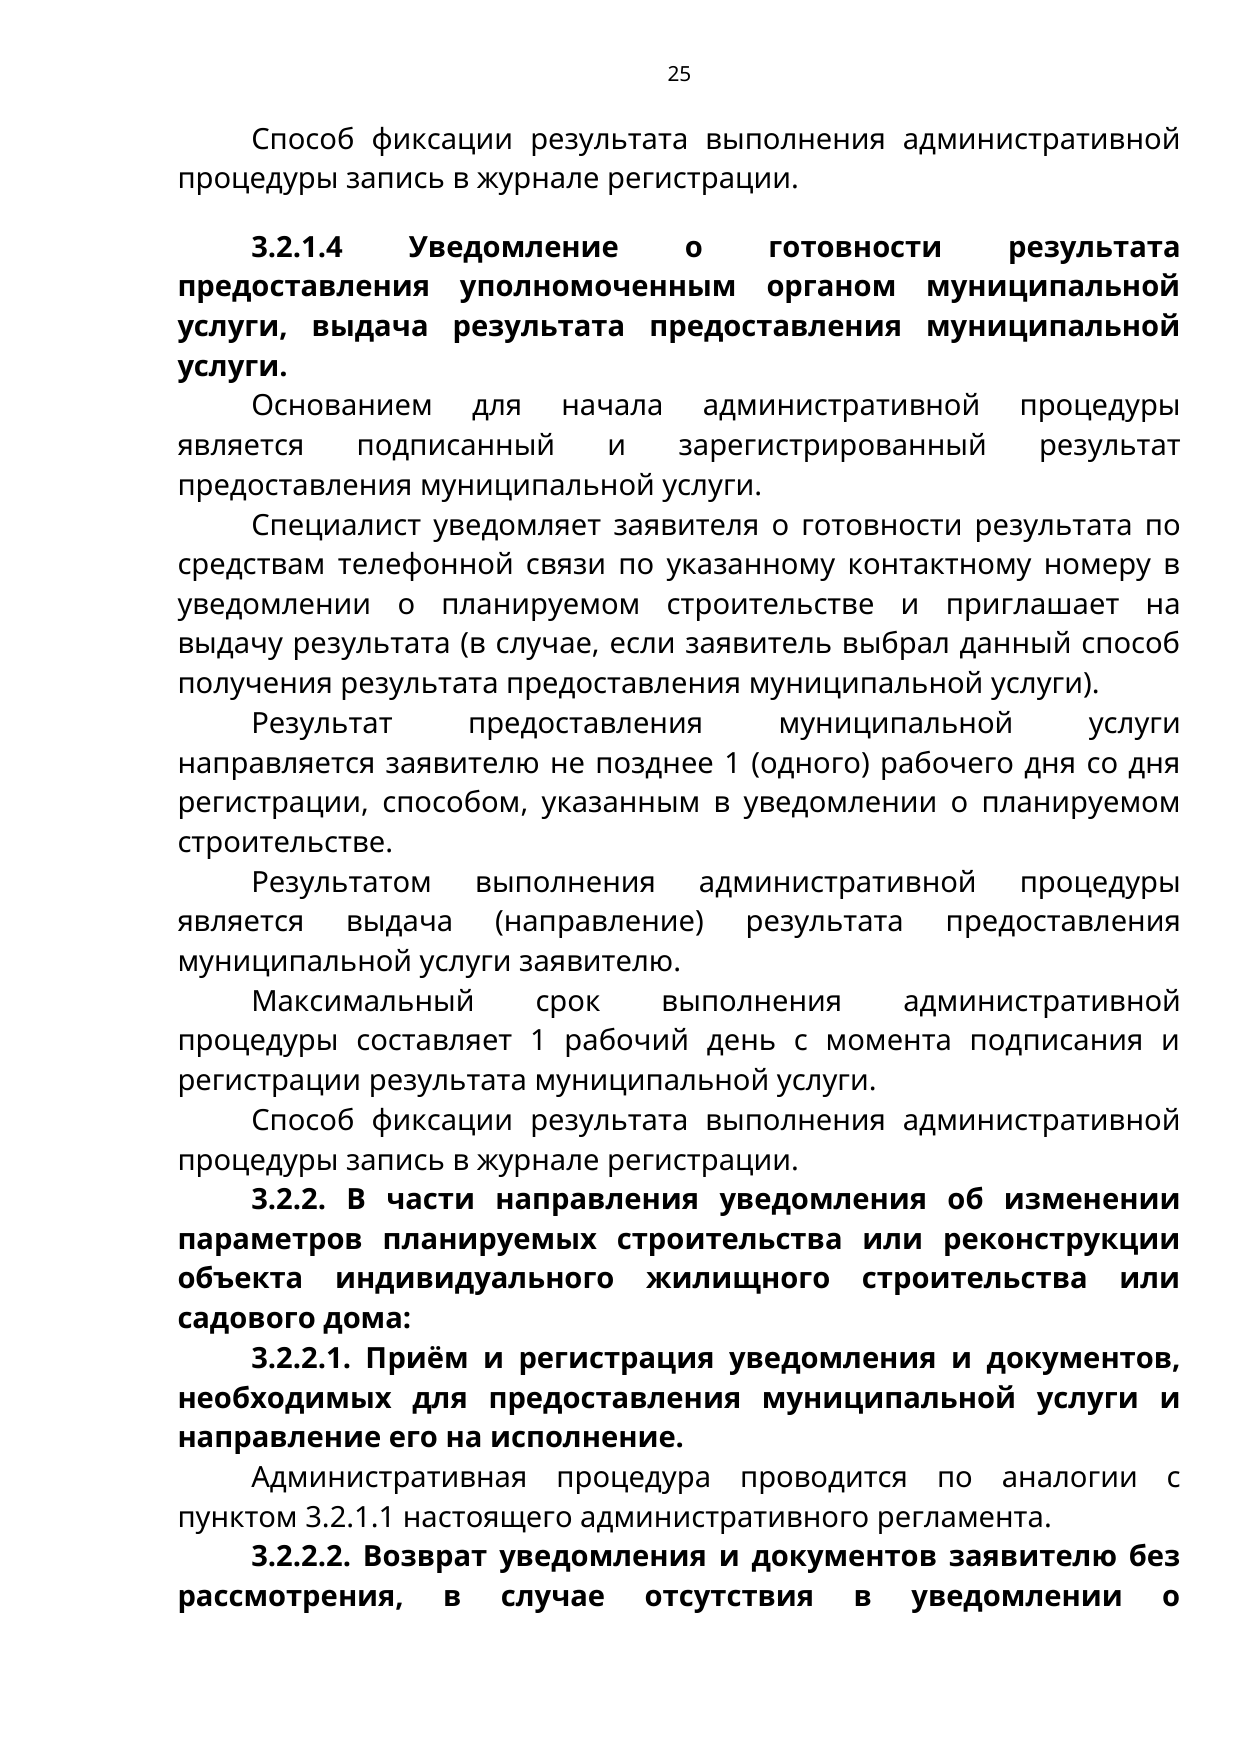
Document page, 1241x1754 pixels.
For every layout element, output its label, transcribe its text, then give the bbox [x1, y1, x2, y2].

text 3.2.2.1. Приём и регистрация уведомления и документов, необходимых для предоставления муниципальной услуги и направление его на исполнение. [177, 1337, 1181, 1456]
text Специалист уведомляет заявителя о готовности результата по средствам телефонной связи по указанному контактному номеру в уведомлении о планируемом строительстве и приглашает на выдачу результата (в случае, если заявитель выбрал данный способ получения результата предоставления муниципальной услуги). [177, 504, 1181, 702]
text Результатом выполнения административной процедуры является выдача (направление) результата предоставления муниципальной услуги заявителю. [177, 861, 1181, 980]
text Результат предоставления муниципальной услуги направляется заявителю не позднее 1 (одного) рабочего дня со дня регистрации, способом, указанным в уведомлении о планируемом строительстве. [177, 702, 1181, 861]
text Способ фиксации результата выполнения административной процедуры запись в журнале регистрации. [177, 118, 1181, 197]
text 3.2.1.4 Уведомление о готовности результата предоставления уполномоченным органом муниципальной услуги, выдача результата предоставления муниципальной услуги. [177, 226, 1181, 385]
text 3.2.2. В части направления уведомления об изменении параметров планируемых строительства или реконструкции объекта индивидуального жилищного строительства или садового дома: [177, 1178, 1181, 1337]
text Административная процедура проводится по аналогии с пунктом 3.2.1.1 настоящего административного регламента. [177, 1456, 1181, 1536]
text Максимальный срок выполнения административной процедуры составляет 1 рабочий день с момента подписания и регистрации результата муниципальной услуги. [177, 980, 1181, 1099]
text Способ фиксации результата выполнения административной процедуры запись в журнале регистрации. [177, 1099, 1181, 1178]
text Основанием для начала административной процедуры является подписанный и зарегистрированный результат предоставления муниципальной услуги. [177, 385, 1181, 504]
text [177, 1536, 1181, 1615]
